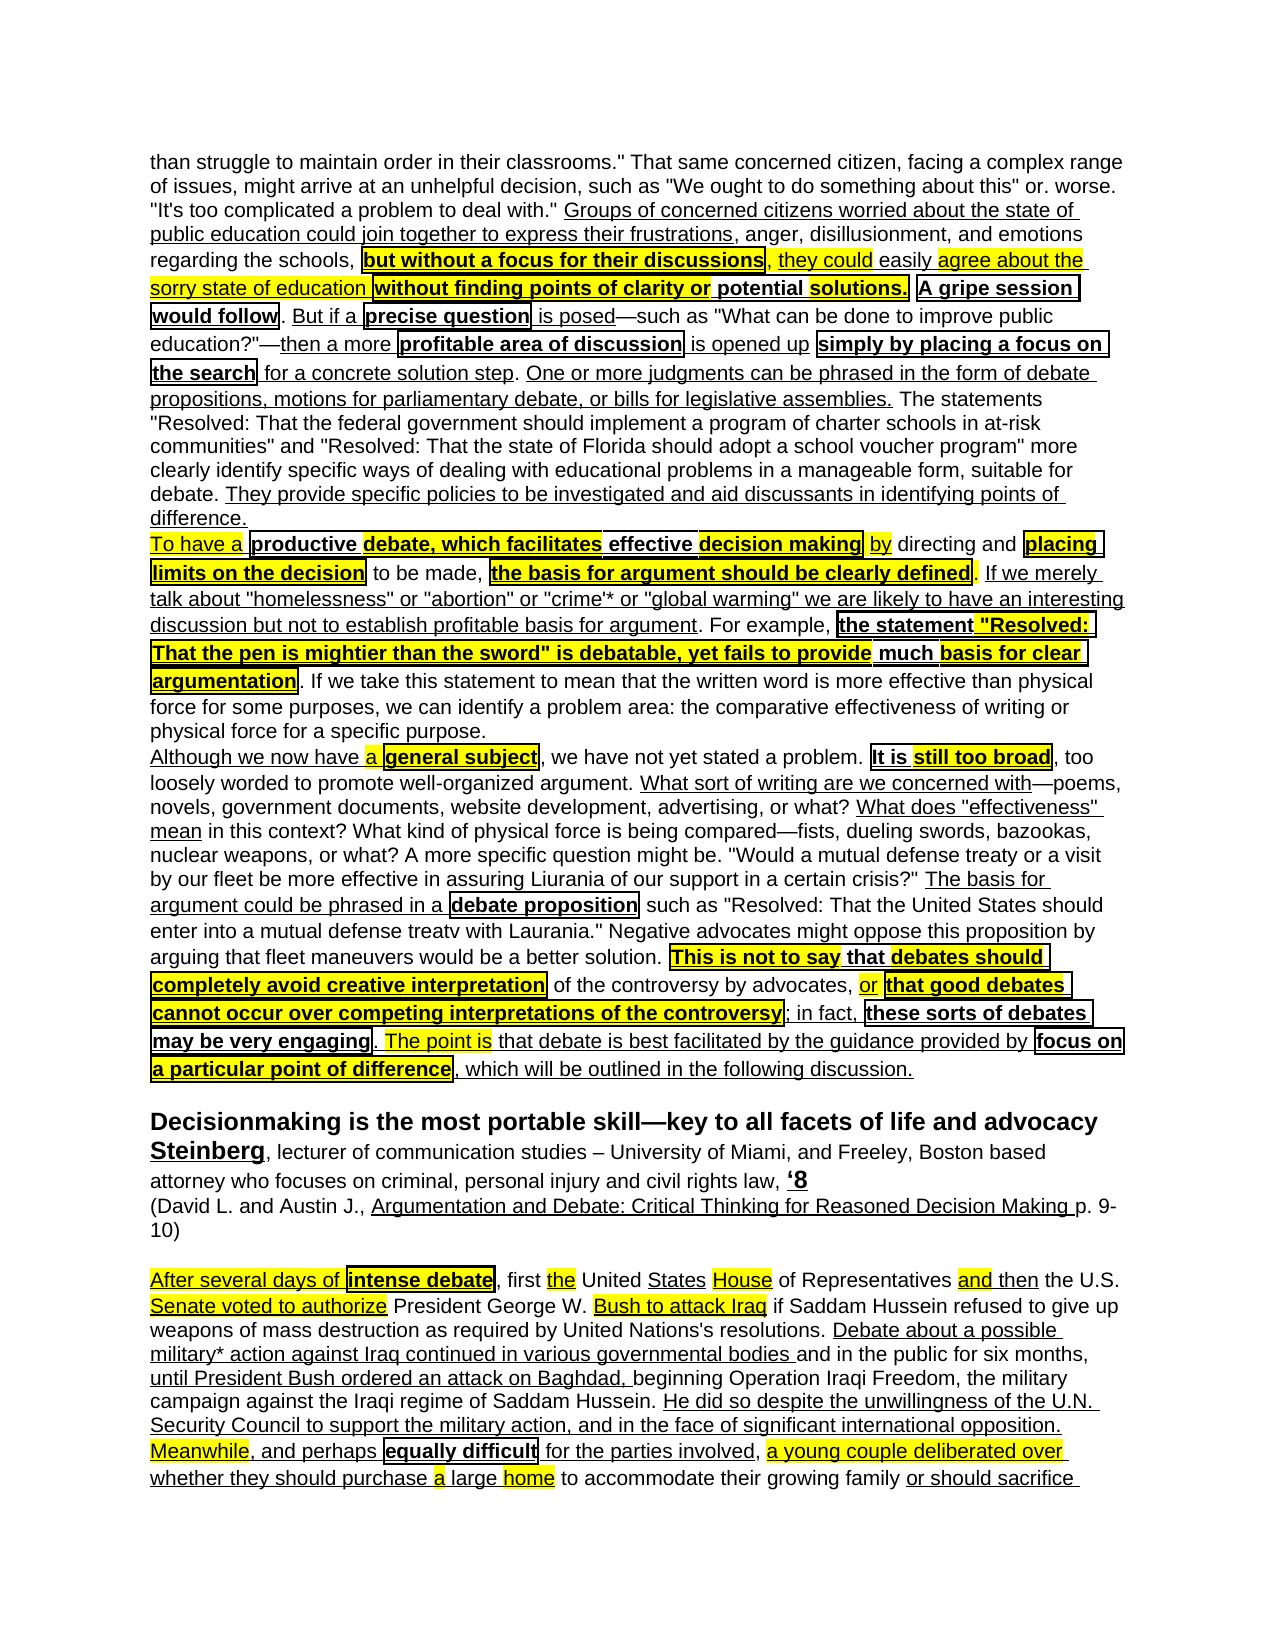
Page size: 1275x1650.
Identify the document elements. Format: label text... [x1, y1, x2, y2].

text (David L. and Austin J., Argumentation and Debate: Critical Thinking for Reasoned Decision Making p. 9-10) [150, 1193, 1125, 1241]
text After several days of intense debate, first the United States House of Representatives and then the U.S. Senate voted to authorize President George W. Bush to attack Iraq if Saddam Hussein refused to give up weapons of mass destruction as required by United Nations's resolutions. Debate about a possible military* action against Iraq continued in various governmental bodies and in the public for six months, until President Bush ordered an attack on Baghdad, beginning Operation Iraqi Freedom, the military campaign against the Iraqi regime of Saddam Hussein. He did so despite the unwillingness of the U.N. Security Council to support the military action, and in the face of significant international opposition. [150, 1265, 1125, 1437]
text To have a productive debate, which facilitates effective decision making by directing and placing limits on the decision to be made, the basis for argument should be clearly defined. If we merely talk about "homelessness" or "abortion" or "crime'* or "global warming" we are likely to have an interesting discussion but not to establish profitable basis for argument. For example, the statement "Resolved: That the pen is mightier than the sword" is debatable, yet fails to provide much basis for clear argumentation. If we take this statement to mean that the written word is more effective than physical force for some purposes, we can identify a problem area: the comparative effectiveness of writing or physical force for a specific purpose. [150, 530, 1125, 607]
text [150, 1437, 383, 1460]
text Although we now have a general subject, we have not yet stated a problem. It is still too broad, too loosely worded to promote well-organized argument. What sort of writing are we concerned with—poems, novels, government documents, website development, advertising, or what? What does "effectiveness" mean in this context? What kind of physical force is being compared—fists, dueling swords, bazookas, nuclear weapons, or what? A more specific question might be. "Would a mutual defense treaty or a visit by our fleet be more effective in assuring Liurania of our support in a certain crisis?" The basis for argument could be phrased in a debate proposition such as "Resolved: That the United States should enter into a mutual defense treatv with Laurania." Negative advocates might oppose this proposition by arguing that fleet maneuvers would be a better solution. This is not to say that debates should completely avoid creative interpretation of the controversy by advocates, or that good debates cannot occur over competing interpretations of the controversy; in fact, these sorts of debates may be very engaging. The point is that debate is best facilitated by the guidance provided by focus on a particular point of difference, which will be outlined in the following discussion. [150, 743, 1125, 1027]
text To have a productive debate, which facilitates effective decision making by directing and placing limits on the decision to be made, the basis for argument should be clearly defined. If we merely talk about "homelessness" or "abortion" or "crime'* or "global warming" we are likely to have an interesting discussion but not to establish profitable basis for argument. For example, the statement "Resolved: That the pen is mightier than the sword" is debatable, yet fails to provide much basis for clear argumentation. If we take this statement to mean that the written word is more effective than physical force for some purposes, we can identify a problem area: the comparative effectiveness of writing or physical force for a specific purpose. [150, 608, 1125, 743]
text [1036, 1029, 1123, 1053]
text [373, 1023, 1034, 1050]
text Steinberg, lecturer of communication studies – University of Miami, and Freeley, Boston based attorney who focuses on criminal, personal injury and civil rights law, ‘8 [150, 1136, 1125, 1193]
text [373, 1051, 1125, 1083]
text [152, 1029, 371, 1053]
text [150, 150, 1125, 530]
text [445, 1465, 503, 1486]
text Decisionmaking is the most portable skill—key to all facets of life and advocacy [150, 1107, 1125, 1136]
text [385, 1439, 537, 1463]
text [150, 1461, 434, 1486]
